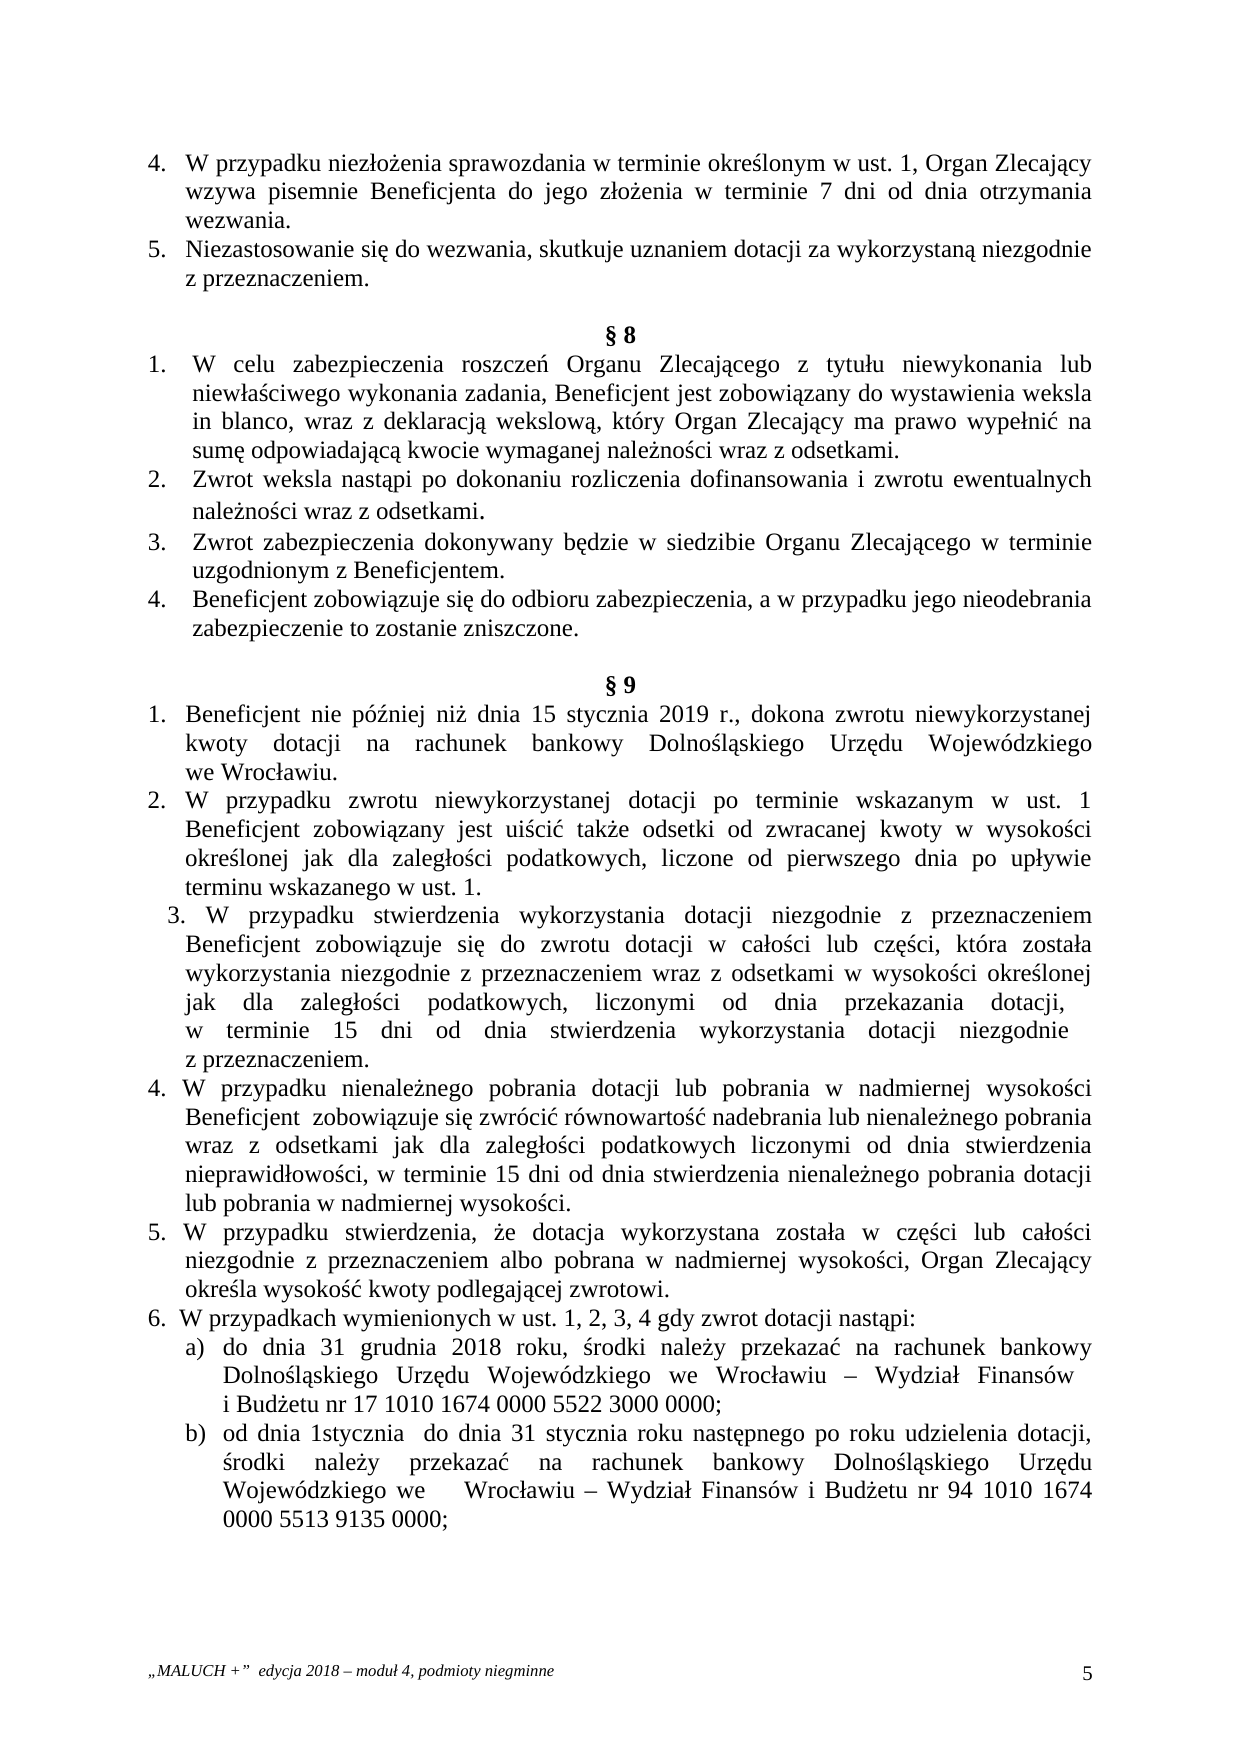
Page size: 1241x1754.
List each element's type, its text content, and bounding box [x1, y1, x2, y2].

text 4. W przypadku nienależnego pobrania dotacji lub pobrania w nadmiernej wysokości Beneficjent zobowiązuje się zwrócić równowartość nadebrania lub nienależnego pobrania wraz z odsetkami jak dla zaległości podatkowych liczonymi od dnia stwierdzenia nieprawidłowości, w terminie 15 dni od dnia stwierdzenia nienależnego pobrania dotacji lub pobrania w nadmiernej wysokości. [148, 1073, 1093, 1217]
text 6. W przypadkach wymienionych w ust. 1, 2, 3, 4 gdy zwrot dotacji nastąpi: [148, 1303, 1093, 1332]
text 5. W przypadku stwierdzenia, że dotacja wykorzystana została w części lub całości niezgodnie z przeznaczeniem albo pobrana w nadmiernej wysokości, Organ Zlecający określa wysokość kwoty podlegającej zwrotowi. [148, 1217, 1093, 1303]
list od dnia 1stycznia do dnia 31 stycznia roku następnego po roku udzielenia dotacji, środki należy przekazać na rachunek bankowy Dolnośląskiego Urzędu Wojewódzkiego we Wrocławiu – Wydział Finansów i Budżetu nr 94 1010 1674 0000 5513 9135 0000; [185, 1418, 1093, 1533]
list Beneficjent nie później niż dnia 15 stycznia 2019 r., dokona zwrotu niewykorzystanej kwoty dotacji na rachunek bankowy Dolnośląskiego Urzędu Wojewódzkiego we Wrocławiu. [148, 699, 1093, 785]
list Zwrot weksla nastąpi po dokonaniu rozliczenia dofinansowania i zwrotu ewentualnych należności wraz z odsetkami. [148, 464, 1093, 527]
list Niezastosowanie się do wezwania, skutkuje uznaniem dotacji za wykorzystaną niezgodnie z przeznaczeniem. [148, 234, 1093, 291]
list do dnia 31 grudnia 2018 roku, środki należy przekazać na rachunek bankowy Dolnośląskiego Urzędu Wojewódzkiego we Wrocławiu – Wydział Finansów i Budżetu nr 17 1010 1674 0000 5522 3000 0000; [185, 1332, 1093, 1418]
text § 8 [148, 320, 1093, 349]
list Beneficjent zobowiązuje się do odbioru zabezpieczenia, a w przypadku jego nieodebrania zabezpieczenie to zostanie zniszczone. [148, 584, 1093, 642]
text 3. W przypadku stwierdzenia wykorzystania dotacji niezgodnie z przeznaczeniem Beneficjent zobowiązuje się do zwrotu dotacji w całości lub części, która została wykorzystania niezgodnie z przeznaczeniem wraz z odsetkami w wysokości określonej jak dla zaległości podatkowych, liczonymi od dnia przekazania dotacji, w terminie 15 dni od dnia stwierdzenia wykorzystania dotacji niezgodnie z przeznaczeniem. [148, 900, 1093, 1073]
text § 9 [148, 670, 1093, 699]
list Zwrot zabezpieczenia dokonywany będzie w siedzibie Organu Zlecającego w terminie uzgodnionym z Beneficjentem. [148, 527, 1093, 584]
list W przypadku zwrotu niewykorzystanej dotacji po terminie wskazanym w ust. 1 Beneficjent zobowiązany jest uiścić także odsetki od zwracanej kwoty w wysokości określonej jak dla zaległości podatkowych, liczone od pierwszego dnia po upływie terminu wskazanego w ust. 1. [147, 785, 1093, 900]
list W przypadku niezłożenia sprawozdania w terminie określonym w ust. 1, Organ Zlecający wzywa pisemnie Beneficjenta do jego złożenia w terminie 7 dni od dnia otrzymania wezwania. [148, 148, 1093, 234]
list W celu zabezpieczenia roszczeń Organu Zlecającego z tytułu niewykonania lub niewłaściwego wykonania zadania, Beneficjent jest zobowiązany do wystawienia weksla in blanco, wraz z deklaracją wekslową, który Organ Zlecający ma prawo wypełnić na sumę odpowiadającą kwocie wymaganej należności wraz z odsetkami. [148, 349, 1093, 464]
